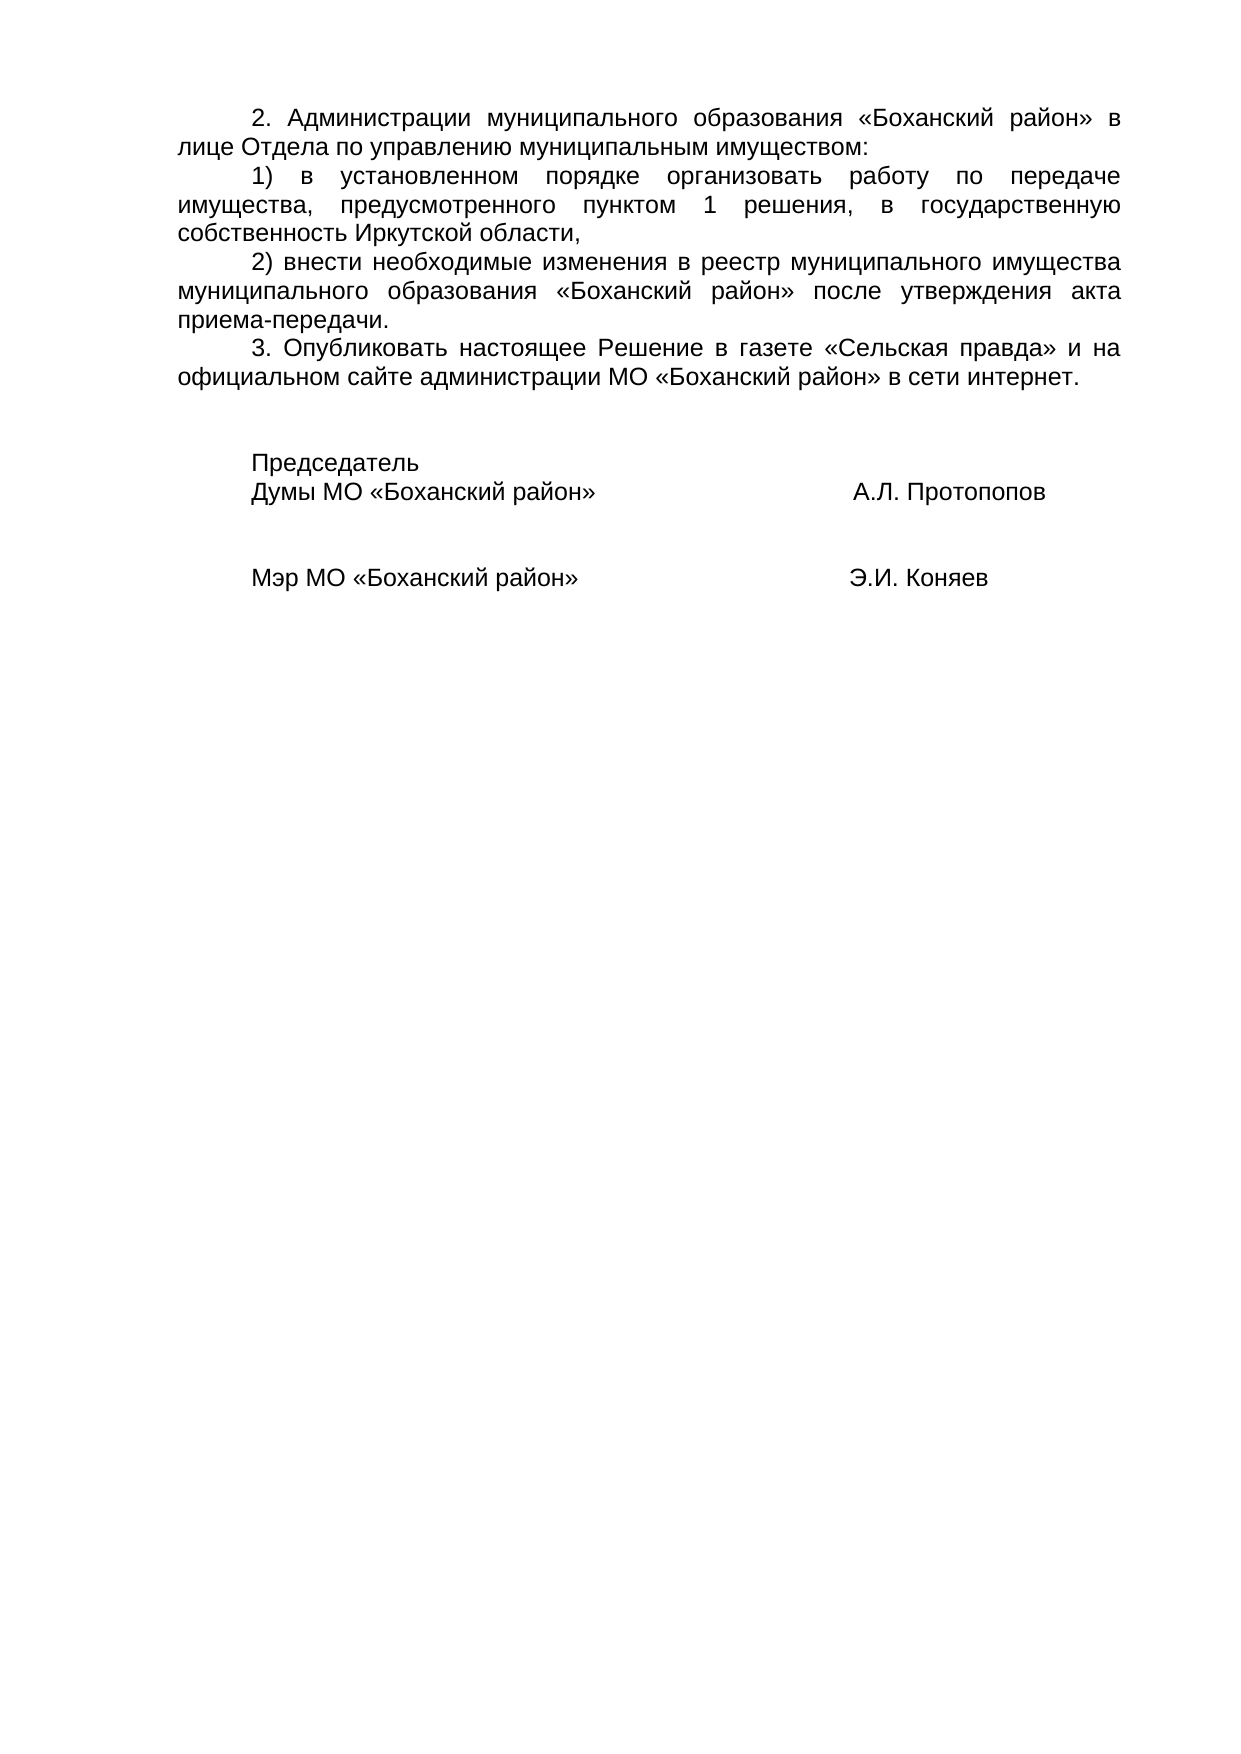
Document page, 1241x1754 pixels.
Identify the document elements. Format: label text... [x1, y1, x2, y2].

text Мэр МО «Боханский район» Э.И. Коняев [177, 563, 1122, 592]
text 2. Администрации муниципального образования «Боханский район» в лице Отдела по управлению муниципальным имуществом: [177, 103, 1122, 161]
text Думы МО «Боханский район» А.Л. Протопопов [177, 477, 1122, 506]
text 1) в установленном порядке организовать работу по передаче имущества, предусмотренного пунктом 1 решения, в государственную собственность Иркутской области, [177, 161, 1122, 247]
text 2) внести необходимые изменения в реестр муниципального имущества муниципального образования «Боханский район» после утверждения акта приема-передачи. [177, 247, 1122, 333]
text Председатель [177, 448, 1122, 477]
text 3. Опубликовать настоящее Решение в газете «Сельская правда» и на официальном сайте администрации МО «Боханский район» в сети интернет. [177, 333, 1122, 391]
